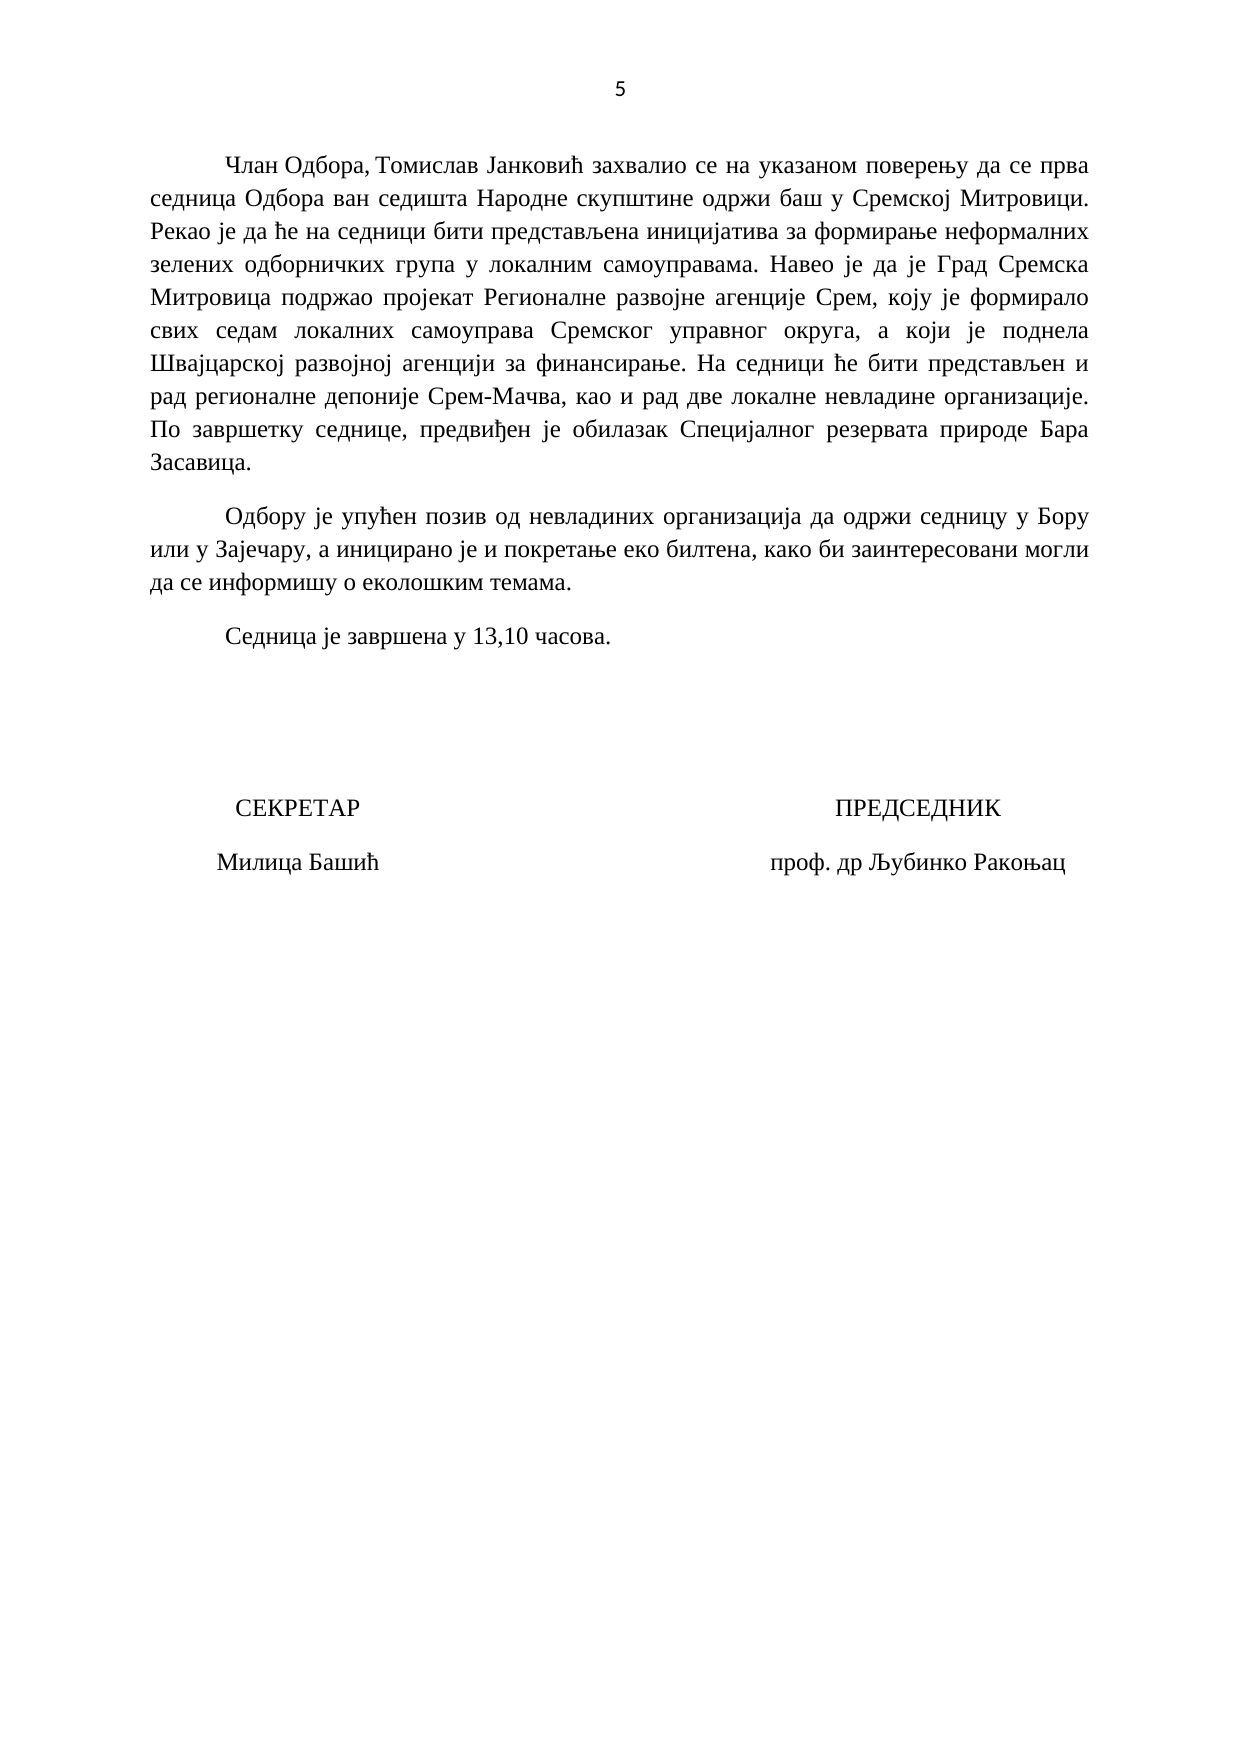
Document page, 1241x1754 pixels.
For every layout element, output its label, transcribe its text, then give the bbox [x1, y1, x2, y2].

text Милица Башић проф. др Љубинко Ракоњац [150, 847, 1090, 876]
text Члан Одбора, Томислав Јанковић захвалио се на указаном поверењу да се прва седница Одбора ван седишта Народне скупштине одржи баш у Сремској Митровици. Рекао је да ће на седници бити представљена иницијатива за формирање неформалних зелених одборничких група у локалним самоуправама. Навео је да је Град Сремска Митровица подржао пројекат Регионалне развојне агенције Срем, коју је формирало свих седам локалних самоуправа Сремског управног округа, а који је поднела Швајцарској развојној агенцији за финансирање. На седници ће бити представљен и рад регионалне депоније Срем-Мачва, као и рад две локалне невладине организације. По завршетку седнице, предвиђен је обилазак Специјалног резервата природе Бара Засавица. [150, 150, 1090, 476]
text Седница је завршена у 13,10 часова. [150, 621, 1090, 650]
text СЕКРЕТАР ПРЕДСЕДНИК [150, 793, 1090, 822]
text Одбору је упућен позив од невладиних организација да одржи седницу у Бору или у Зајечару, а иницирано је и покретање еко билтена, како би заинтересовани могли да се информишу о еколошким темама. [150, 501, 1090, 596]
